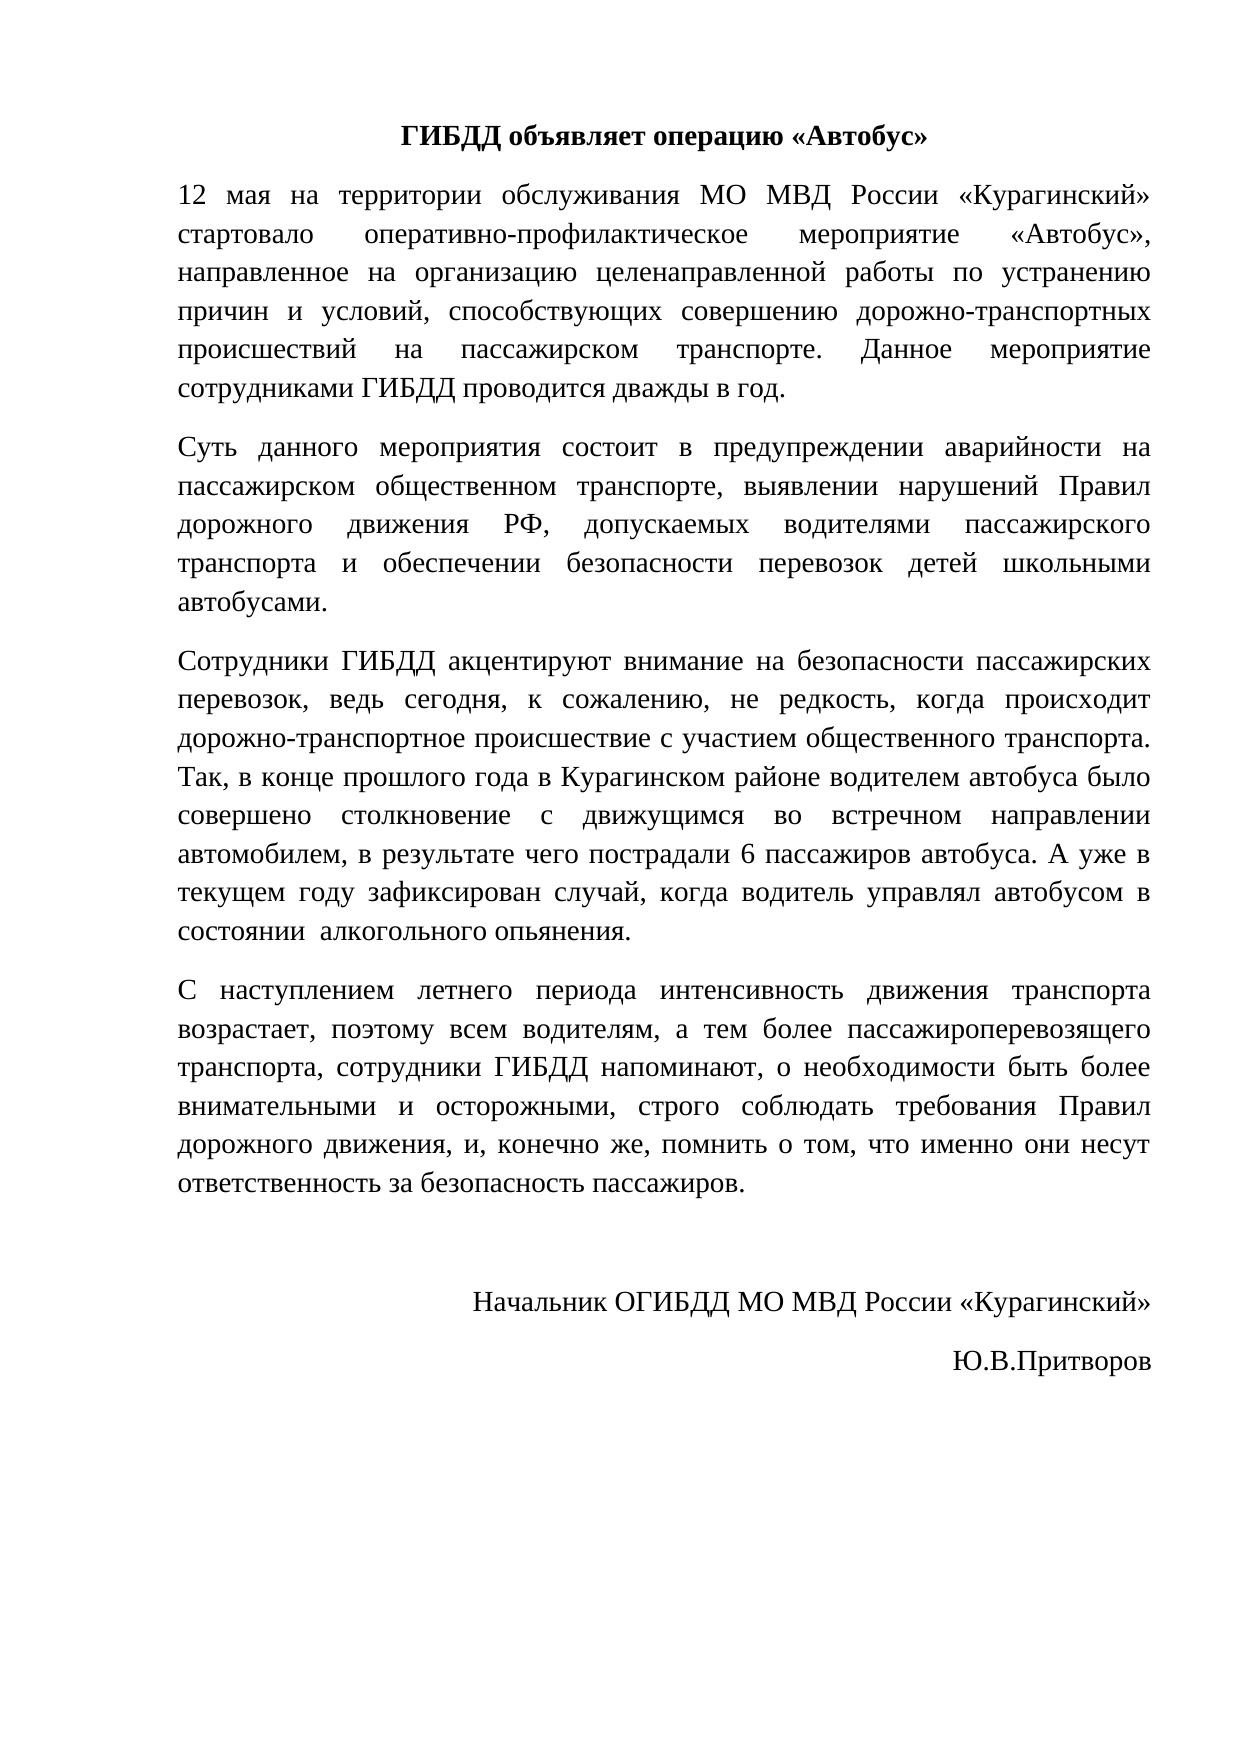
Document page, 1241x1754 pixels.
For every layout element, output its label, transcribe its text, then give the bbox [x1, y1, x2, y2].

text ГИБДД объявляет операцию «Автобус» [177, 118, 1152, 152]
text С наступлением летнего периода интенсивность движения транспорта возрастает, поэтому всем водителям, а тем более пассажироперевозящего транспорта, сотрудники ГИБДД напоминают, о необходимости быть более внимательными и осторожными, строго соблюдать требования Правил дорожного движения, и, конечно же, помнить о том, что именно они несут ответственность за безопасность пассажиров. [177, 972, 1152, 1198]
text Сотрудники ГИБДД акцентируют внимание на безопасности пассажирских перевозок, ведь сегодня, к сожалению, не редкость, когда происходит дорожно-транспортное происшествие с участием общественного транспорта. Так, в конце прошлого года в Курагинском районе водителем автобуса было совершено столкновение с движущимся во встречном направлении автомобилем, в результате чего пострадали 6 пассажиров автобуса. А уже в текущем году зафиксирован случай, когда водитель управлял автобусом в состоянии алкогольного опьянения. [177, 643, 1152, 946]
text Суть данного мероприятия состоит в предупреждении аварийности на пассажирском общественном транспорте, выявлении нарушений Правил дорожного движения РФ, допускаемых водителями пассажирского транспорта и обеспечении безопасности перевозок детей школьными автобусами. [177, 429, 1152, 617]
text Начальник ОГИБДД МО МВД России «Курагинский» [177, 1284, 1152, 1317]
text Ю.В.Притворов [177, 1343, 1152, 1377]
text 12 мая на территории обслуживания МО МВД России «Курагинский» стартовало оперативно-профилактическое мероприятие «Автобус», направленное на организацию целенаправленной работы по устранению причин и условий, способствующих совершению дорожно-транспортных происшествий на пассажирском транспорте. Данное мероприятие сотрудниками ГИБДД проводится дважды в год. [177, 177, 1152, 404]
